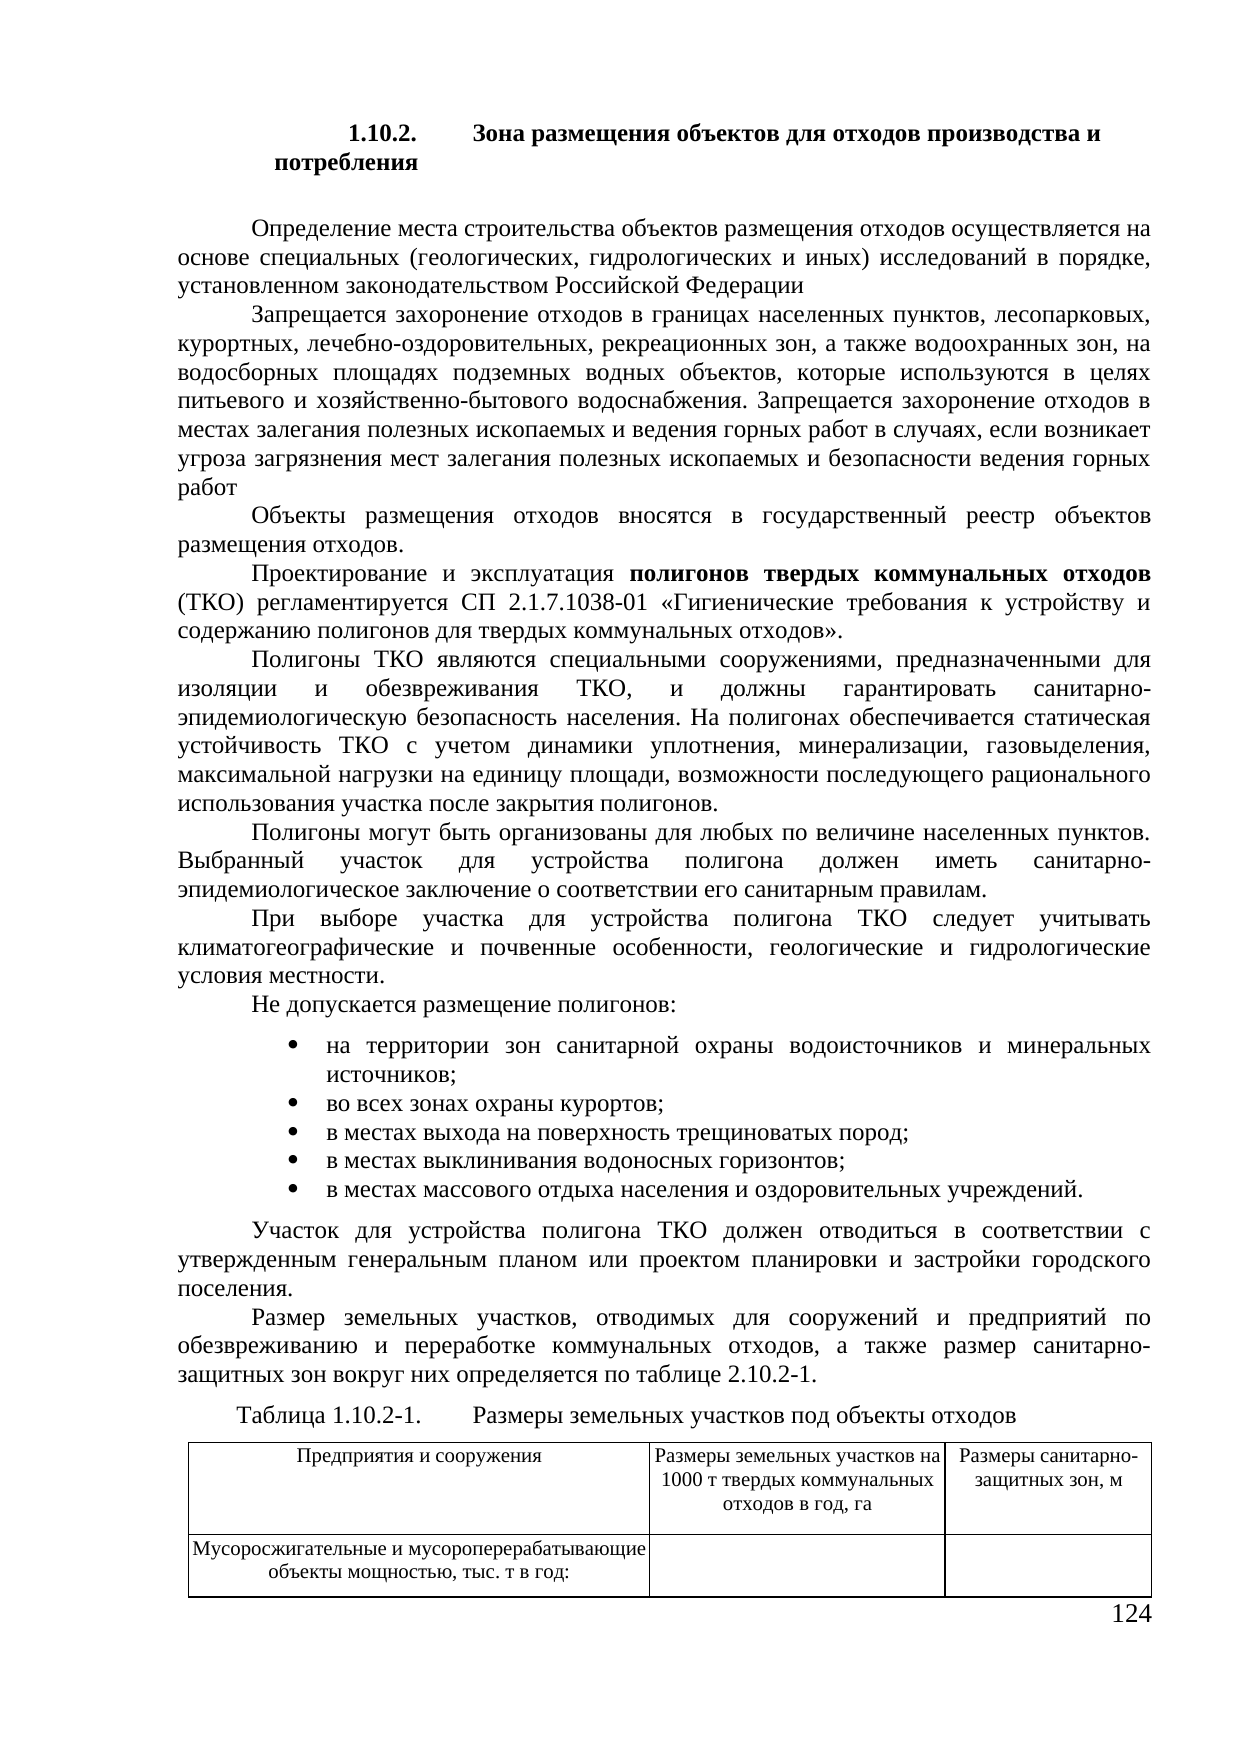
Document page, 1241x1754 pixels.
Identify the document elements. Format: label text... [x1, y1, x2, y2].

text Полигоны ТКО являются специальными сооружениями, предназначенными для изоляции и обезвреживания ТКО, и должны гарантировать санитарно-эпидемиологическую безопасность населения. На полигонах обеспечивается статическая устойчивость ТКО с учетом динамики уплотнения, минерализации, газовыделения, максимальной нагрузки на единицу площади, возможности последующего рационального использования участка после закрытия полигонов. [177, 644, 1152, 817]
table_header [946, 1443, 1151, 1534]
text в местах выхода на поверхность трещиноватых пород; [288, 1117, 1152, 1146]
text Определение места строительства объектов размещения отходов осуществляется на основе специальных (геологических, гидрологических и иных) исследований в порядке, установленном законодательством Российской Федерации [177, 213, 1152, 299]
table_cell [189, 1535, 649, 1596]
text Полигоны могут быть организованы для любых по величине населенных пунктов. Выбранный участок для устройства полигона должен иметь санитарно-эпидемиологическое заключение о соответствии его санитарным правилам. [177, 817, 1152, 903]
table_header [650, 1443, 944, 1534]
text на территории зон санитарной охраны водоисточников и минеральных источников; [288, 1031, 1152, 1088]
text Размеры земельных участков под объекты отходов [236, 1401, 1122, 1429]
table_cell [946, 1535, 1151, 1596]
text Проектирование и эксплуатация полигонов твердых коммунальных отходов (ТКО) регламентируется СП 2.1.7.1038-01 «Гигиенические требования к устройству и содержанию полигонов для твердых коммунальных отходов». [177, 558, 1152, 644]
text в местах массового отдыха населения и оздоровительных учреждений. [288, 1174, 1152, 1203]
text Не допускается размещение полигонов: [177, 989, 1152, 1018]
text Зона размещения объектов для отходов производства и потребления [274, 118, 1152, 176]
text Размер земельных участков, отводимых для сооружений и предприятий по обезвреживанию и переработке коммунальных отходов, а также размер санитарно-защитных зон вокруг них определяется по таблице 2.10.2-1. [177, 1302, 1152, 1388]
text При выборе участка для устройства полигона ТКО следует учитывать климатогеографические и почвенные особенности, геологические и гидрологические условия местности. [177, 903, 1152, 989]
text во всех зонах охраны курортов; [288, 1088, 1152, 1117]
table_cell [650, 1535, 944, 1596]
text в местах выклинивания водоносных горизонтов; [288, 1146, 1152, 1174]
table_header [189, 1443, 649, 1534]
text Участок для устройства полигона ТКО должен отводиться в соответствии с утвержденным генеральным планом или проектом планировки и застройки городского поселения. [177, 1216, 1152, 1302]
text Запрещается захоронение отходов в границах населенных пунктов, лесопарковых, курортных, лечебно-оздоровительных, рекреационных зон, а также водоохранных зон, на водосборных площадях подземных водных объектов, которые используются в целях питьевого и хозяйственно-бытового водоснабжения. Запрещается захоронение отходов в местах залегания полезных ископаемых и ведения горных работ в случаях, если возникает угроза загрязнения мест залегания полезных ископаемых и безопасности ведения горных работ [177, 299, 1152, 501]
text Объекты размещения отходов вносятся в государственный реестр объектов размещения отходов. [177, 501, 1152, 558]
